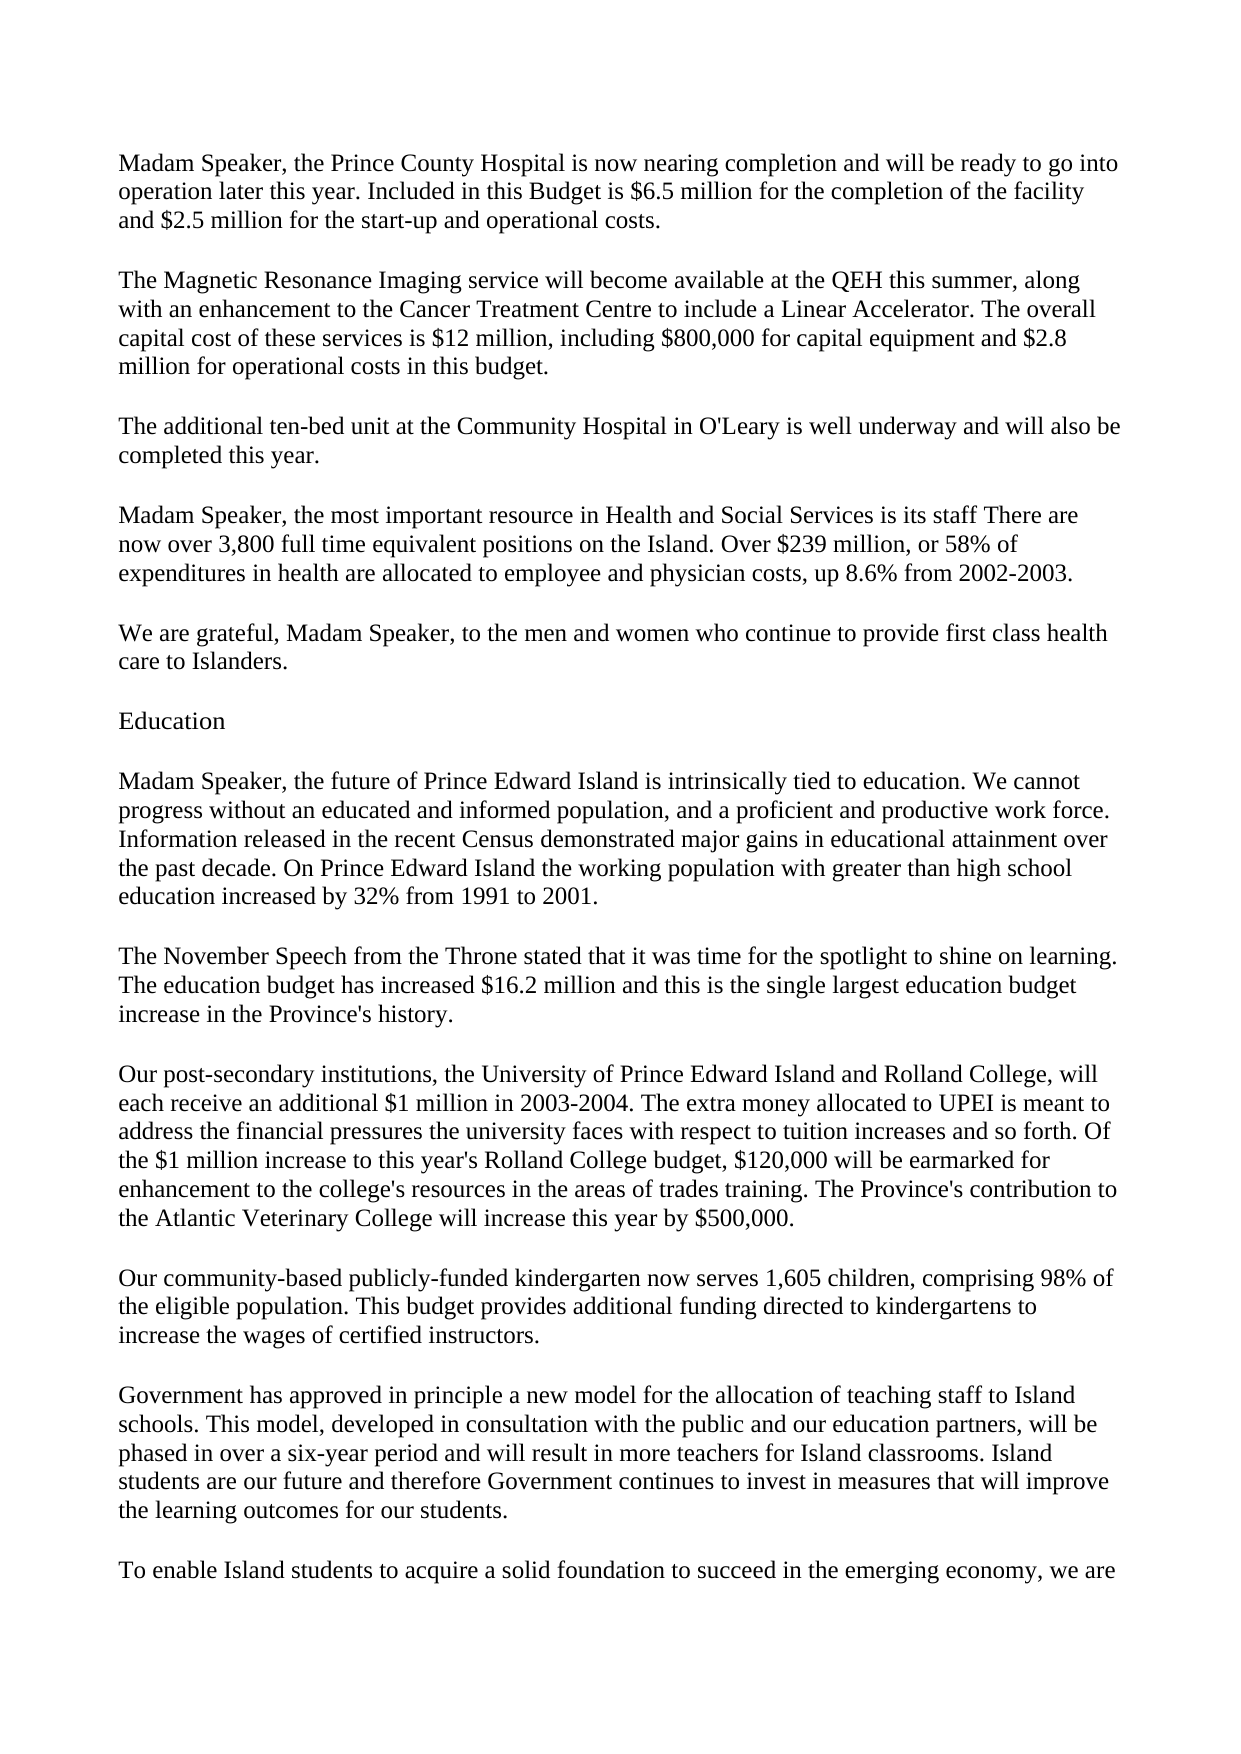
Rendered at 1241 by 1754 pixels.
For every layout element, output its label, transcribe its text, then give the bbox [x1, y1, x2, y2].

text We are grateful, Madam Speaker, to the men and women who continue to provide first class health care to Islanders. [118, 618, 1122, 675]
text The Magnetic Resonance Imaging service will become available at the QEH this summer, along with an enhancement to the Cancer Treatment Centre to include a Linear Accelerator. The overall capital cost of these services is $12 million, including $800,000 for capital equipment and $2.8 million for operational costs in this budget. [118, 265, 1122, 380]
text Madam Speaker, the Prince County Hospital is now nearing completion and will be ready to go into operation later this year. Included in this Budget is $6.5 million for the completion of the facility and $2.5 million for the start-up and operational costs. [118, 148, 1122, 234]
text The November Speech from the Throne stated that it was time for the spotlight to shine on learning. The education budget has increased $16.2 million and this is the single largest education budget increase in the Province's history. [118, 941, 1122, 1028]
text Our community-based publicly-funded kindergarten now serves 1,605 children, comprising 98% of the eligible population. This budget provides additional funding directed to kindergartens to increase the wages of certified instructors. [118, 1263, 1122, 1349]
text Our post-secondary institutions, the University of Prince Edward Island and Rolland College, will each receive an additional $1 million in 2003-2004. The extra money allocated to UPEI is meant to address the financial pressures the university faces with respect to tuition increases and so forth. Of the $1 million increase to this year's Rolland College budget, $120,000 will be earmarked for enhancement to the college's resources in the areas of trades training. The Province's contribution to the Atlantic Veterinary College will increase this year by $500,000. [118, 1059, 1122, 1231]
text Government has approved in principle a new model for the allocation of teaching staff to Island schools. This model, developed in consultation with the public and our education partners, will be phased in over a six-year period and will result in more teachers for Island classrooms. Island students are our future and therefore Government continues to invest in measures that will improve the learning outcomes for our students. [118, 1380, 1122, 1524]
text Madam Speaker, the most important resource in Health and Social Services is its staff There are now over 3,800 full time equivalent positions on the Island. Over $239 million, or 58% of expenditures in health are allocated to employee and physician costs, up 8.6% from 2002-2003. [118, 500, 1122, 586]
text Madam Speaker, the future of Prince Edward Island is intrinsically tied to education. We cannot progress without an educated and informed population, and a proficient and productive work force. Information released in the recent Census demonstrated major gains in educational attainment over the past decade. On Prince Edward Island the working population with greater than high school education increased by 32% from 1991 to 2001. [118, 766, 1122, 910]
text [118, 1555, 1122, 1584]
text The additional ten-bed unit at the Community Hospital in O'Leary is well underway and will also be completed this year. [118, 411, 1122, 469]
text Education [118, 706, 1122, 735]
